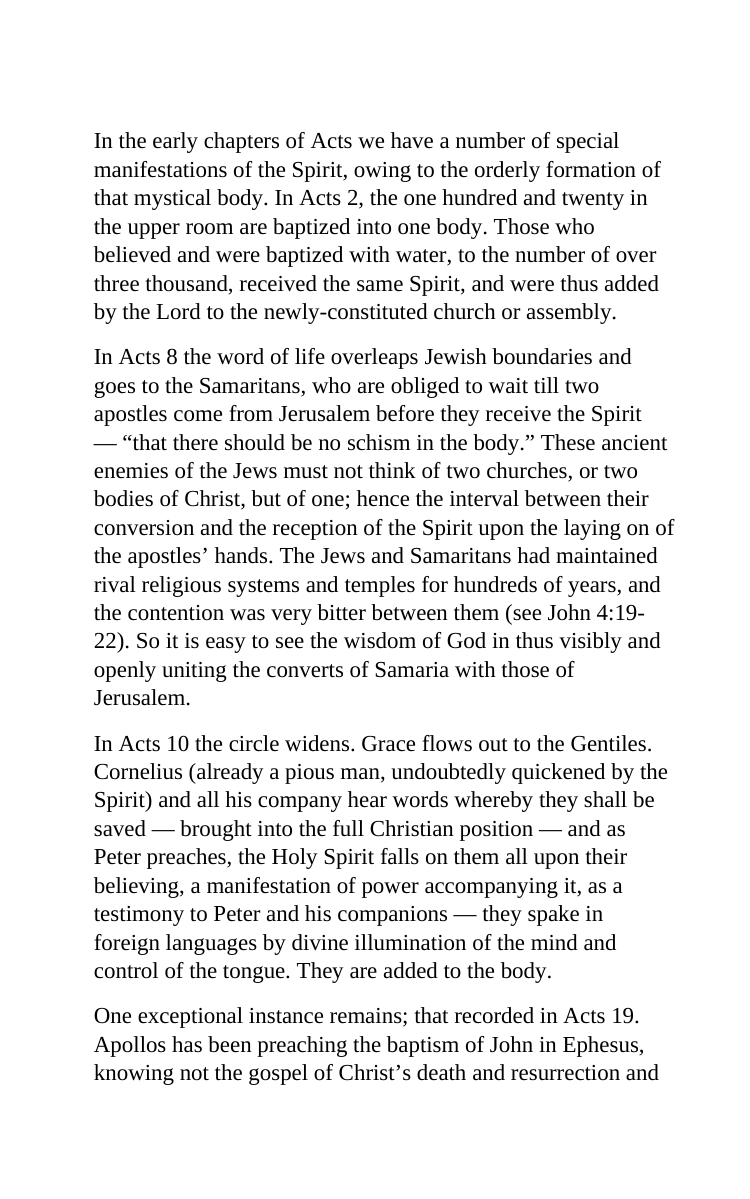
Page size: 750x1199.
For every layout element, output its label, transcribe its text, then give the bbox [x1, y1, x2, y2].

text In Acts 10 the circle widens. Grace flows out to the Gentiles. Cornelius (already a pious man, undoubtedly quickened by the Spirit) and all his company hear words whereby they shall be saved — brought into the full Christian position — and as Peter preaches, the Holy Spirit falls on them all upon their believing, a manifestation of power accompanying it, as a testimony to Peter and his companions — they spake in foreign languages by divine illumination of the mind and control of the tongue. They are added to the body. [94, 729, 675, 983]
text In Acts 8 the word of life overleaps Jewish boundaries and goes to the Samaritans, who are obliged to wait till two apostles come from Jerusalem before they receive the Spirit — “that there should be no schism in the body.” These ancient enemies of the Jews must not think of two churches, or two bodies of Christ, but of one; hence the interval between their conversion and the reception of the Spirit upon the laying on of the apostles’ hands. The Jews and Samaritans had maintained rival religious systems and temples for hundreds of years, and the contention was very bitter between them (see John 4:19-22). So it is easy to see the wisdom of God in thus visibly and openly uniting the converts of Samaria with those of Jerusalem. [94, 343, 675, 711]
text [94, 1002, 675, 1085]
text In the early chapters of Acts we have a number of special manifestations of the Spirit, owing to the orderly formation of that mystical body. In Acts 2, the one hundred and twenty in the upper room are baptized into one body. Those who believed and were baptized with water, to the number of over three thousand, received the same Spirit, and were thus added by the Lord to the newly-constituted church or assembly. [94, 127, 675, 324]
